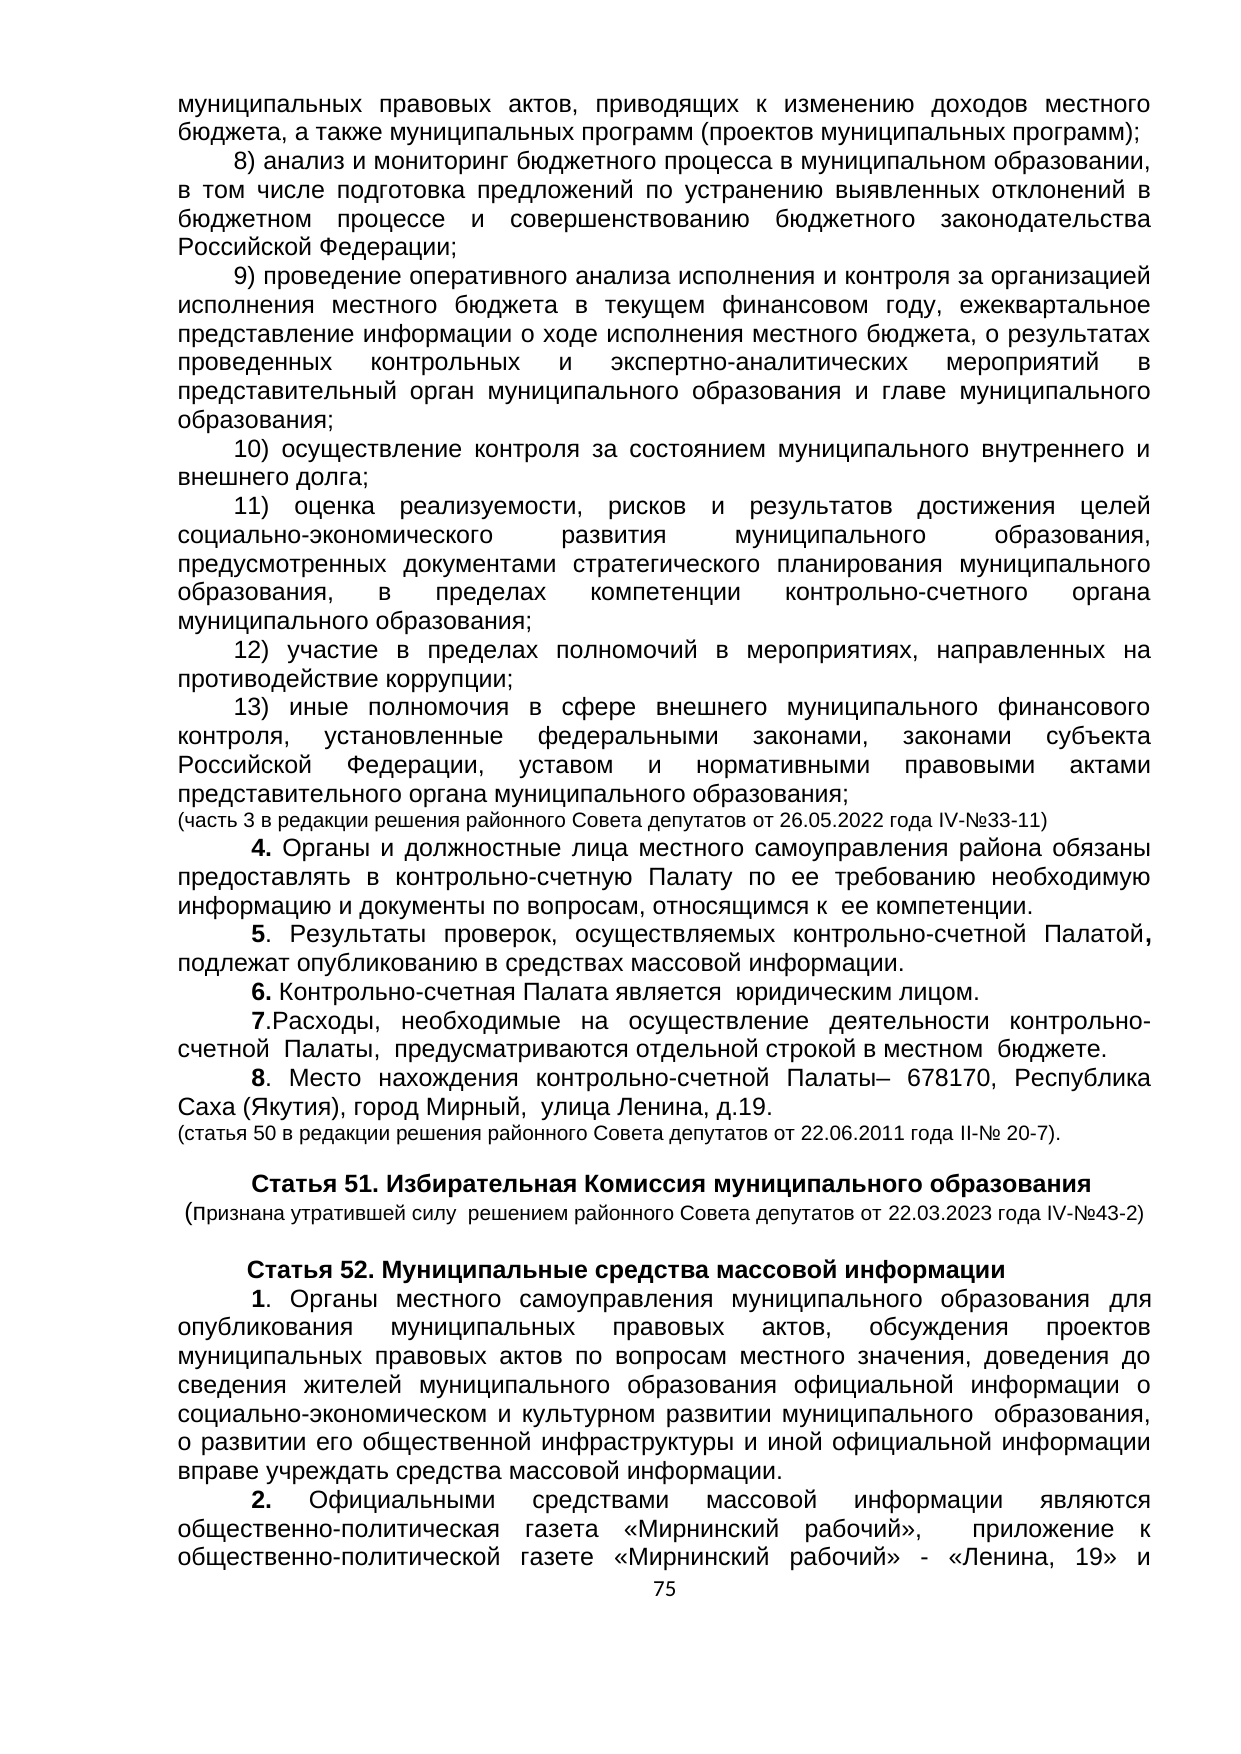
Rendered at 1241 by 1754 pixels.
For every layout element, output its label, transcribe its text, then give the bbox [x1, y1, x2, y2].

text 4. Органы и должностные лица местного самоуправления района обязаны предоставлять в контрольно-счетную Палату по ее требованию необходимую информацию и документы по вопросам, относящимся к ее компетенции. [177, 833, 1152, 919]
text 6. Контрольно-счетная Палата является юридическим лицом. [177, 977, 1152, 1006]
text 8) анализ и мониторинг бюджетного процесса в муниципальном образовании, в том числе подготовка предложений по устранению выявленных отклонений в бюджетном процессе и совершенствованию бюджетного законодательства Российской Федерации; [177, 146, 1152, 261]
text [177, 89, 1152, 146]
text 1. Органы местного самоуправления муниципального образования для опубликования муниципальных правовых актов, обсуждения проектов муниципальных правовых актов по вопросам местного значения, доведения до сведения жителей муниципального образования официальной информации о социально-экономическом и культурном развитии муниципального образования, о развитии его общественной инфраструктуры и иной официальной информации вправе учреждать средства массовой информации. [177, 1284, 1152, 1485]
text (признана утратившей силу решением районного Совета депутатов от 22.03.2023 года IV-№43-2) [177, 1197, 1152, 1226]
text 9) проведение оперативного анализа исполнения и контроля за организацией исполнения местного бюджета в текущем финансовом году, ежеквартальное представление информации о ходе исполнения местного бюджета, о результатах проведенных контрольных и экспертно-аналитических мероприятий в представительный орган муниципального образования и главе муниципального образования; [177, 261, 1152, 434]
text 8. Место нахождения контрольно-счетной Палаты– 678170, Республика Саха (Якутия), город Мирный, улица Ленина, д.19. [177, 1063, 1152, 1121]
text (часть 3 в редакции решения районного Совета депутатов от 26.05.2022 года IV-№33-11) [177, 807, 1152, 831]
text 10) осуществление контроля за состоянием муниципального внутреннего и внешнего долга; [177, 434, 1152, 491]
text 12) участие в пределах полномочий в мероприятиях, направленных на противодействие коррупции; [177, 635, 1152, 692]
text 7.Расходы, необходимые на осуществление деятельности контрольно-счетной Палаты, предусматриваются отдельной строкой в местном бюджете. [177, 1006, 1152, 1063]
text Статья 51. Избирательная Комиссия муниципального образования [177, 1169, 1152, 1197]
text 13) иные полномочия в сфере внешнего муниципального финансового контроля, установленные федеральными законами, законами субъекта Российской Федерации, уставом и нормативными правовыми актами представительного органа муниципального образования; [177, 692, 1152, 807]
text (статья 50 в редакции решения районного Совета депутатов от 22.06.2011 года II-№ 20-7). [177, 1121, 1152, 1145]
text Статья 52. Муниципальные средства массовой информации [177, 1255, 1152, 1284]
text 11) оценка реализуемости, рисков и результатов достижения целей социально-экономического развития муниципального образования, предусмотренных документами стратегического планирования муниципального образования, в пределах компетенции контрольно-счетного органа муниципального образования; [177, 491, 1152, 635]
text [177, 1485, 1152, 1571]
text 5. Результаты проверок, осуществляемых контрольно-счетной Палатой, подлежат опубликованию в средствах массовой информации. [177, 919, 1152, 977]
